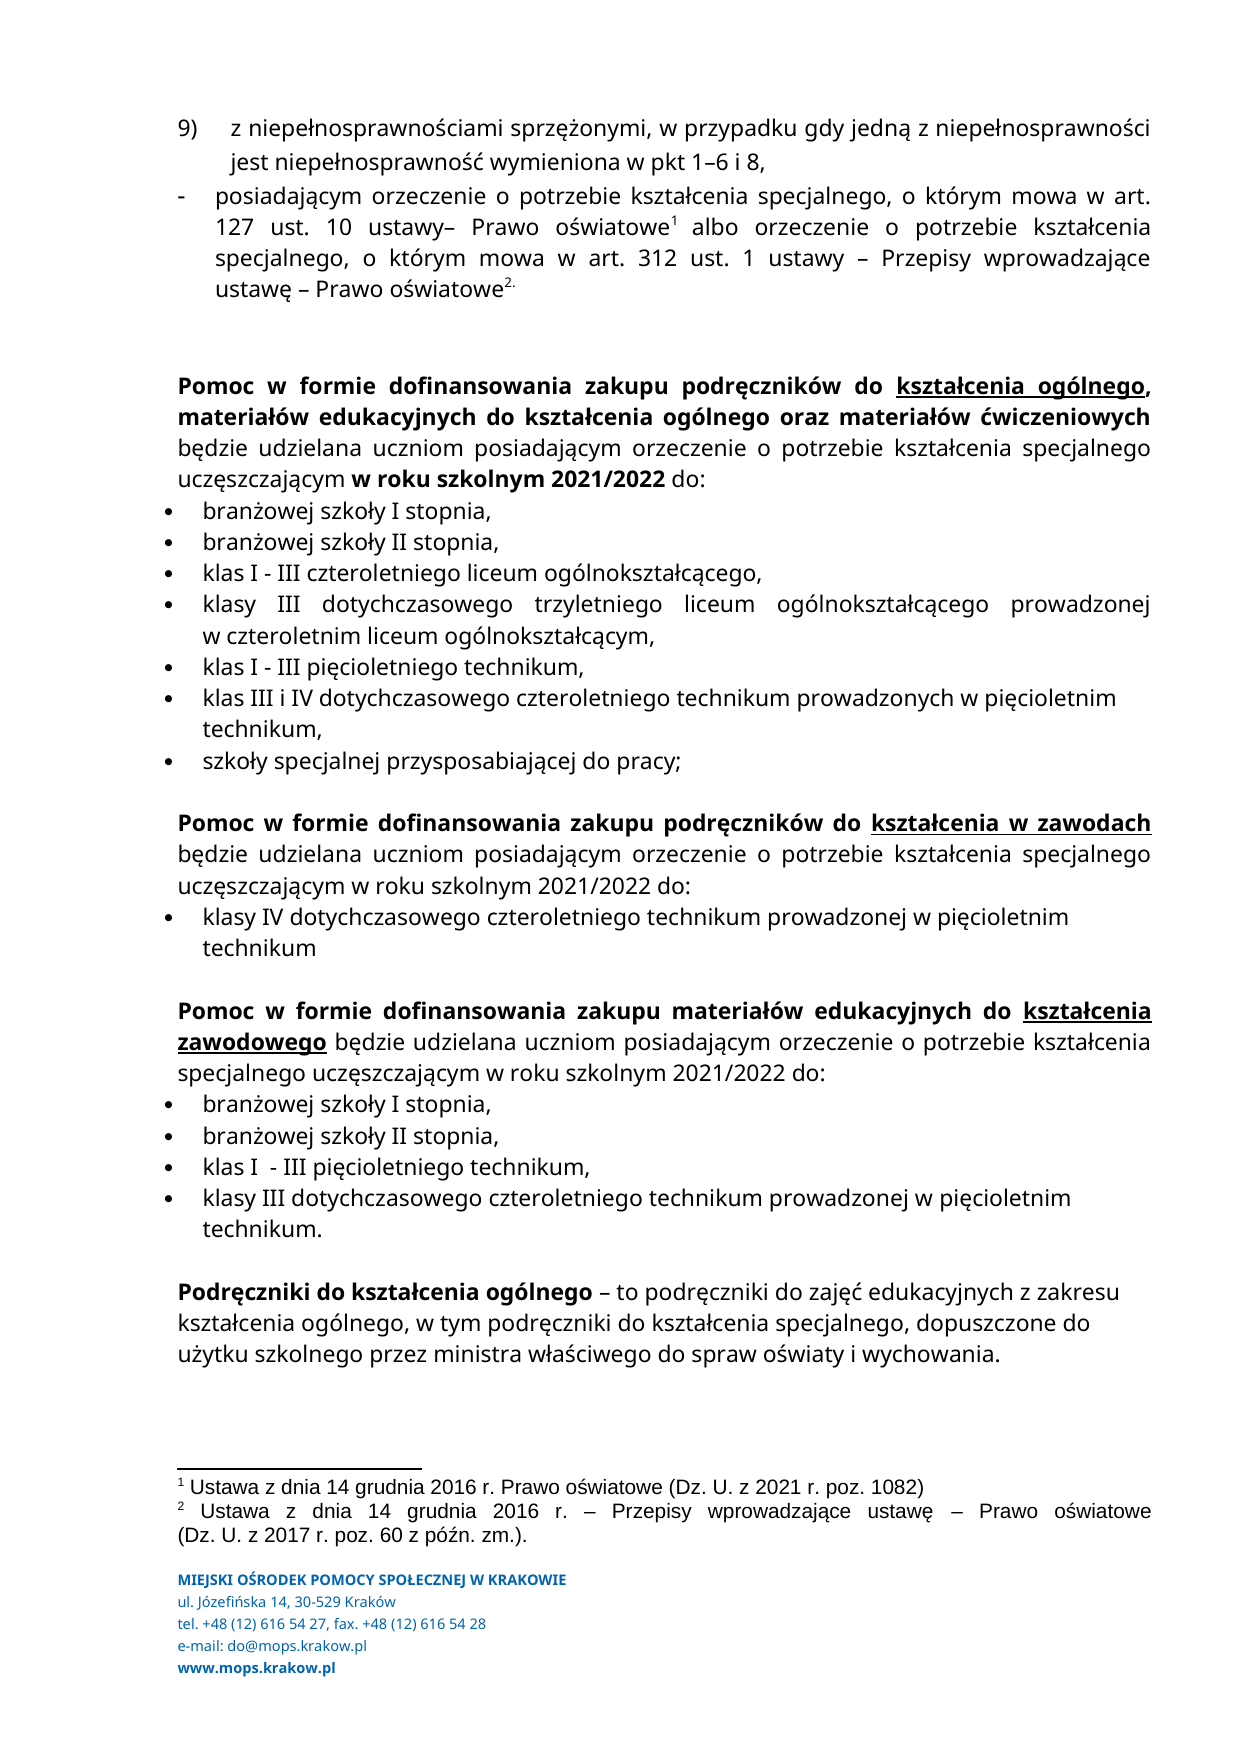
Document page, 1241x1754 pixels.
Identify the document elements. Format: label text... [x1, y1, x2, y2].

list szkoły specjalnej przysposabiającej do pracy; [165, 744, 1152, 776]
text Podręczniki do kształcenia ogólnego – to podręczniki do zajęć edukacyjnych z zakresu kształcenia ogólnego, w tym podręczniki do kształcenia specjalnego, dopuszczone do użytku szkolnego przez ministra właściwego do spraw oświaty i wychowania. [177, 1276, 1152, 1369]
list klas I - III pięcioletniego technikum, [165, 1151, 1152, 1182]
list branżowej szkoły I stopnia, [165, 494, 1152, 526]
text 9) z niepełnosprawnościami sprzężonymi, w przypadku gdy jedną z niepełnosprawności jest niepełnosprawność wymieniona w pkt 1–6 i 8, [177, 112, 1152, 177]
text Pomoc w formie dofinansowania zakupu podręczników do kształcenia ogólnego, materiałów edukacyjnych do kształcenia ogólnego oraz materiałów ćwiczeniowych będzie udzielana uczniom posiadającym orzeczenie o potrzebie kształcenia specjalnego uczęszczającym w roku szkolnym 2021/2022 do: [177, 369, 1152, 494]
list branżowej szkoły II stopnia, [165, 1119, 1152, 1151]
list posiadającym orzeczenie o potrzebie kształcenia specjalnego, o którym mowa w art. 127 ust. 10 ustawy– Prawo oświatowe albo orzeczenie o potrzebie kształcenia specjalnego, o którym mowa w art. 312 ust. 1 ustawy – Przepisy wprowadzające ustawę – Prawo oświatowe. [177, 179, 1152, 304]
text Pomoc w formie dofinansowania zakupu materiałów edukacyjnych do kształcenia zawodowego będzie udzielana uczniom posiadającym orzeczenie o potrzebie kształcenia specjalnego uczęszczającym w roku szkolnym 2021/2022 do: [177, 994, 1152, 1088]
list klasy III dotychczasowego czteroletniego technikum prowadzonej w pięcioletnim technikum. [165, 1182, 1152, 1244]
text Pomoc w formie dofinansowania zakupu podręczników do kształcenia w zawodach będzie udzielana uczniom posiadającym orzeczenie o potrzebie kształcenia specjalnego uczęszczającym w roku szkolnym 2021/2022 do: [177, 807, 1152, 901]
list branżowej szkoły II stopnia, [165, 526, 1152, 557]
list klas I - III czteroletniego liceum ogólnokształcącego, [165, 557, 1152, 588]
list klas I - III pięcioletniego technikum, [165, 651, 1152, 682]
list klas III i IV dotychczasowego czteroletniego technikum prowadzonych w pięcioletnim technikum, [165, 682, 1152, 744]
list klasy III dotychczasowego trzyletniego liceum ogólnokształcącego prowadzonej w czteroletnim liceum ogólnokształcącym, [165, 588, 1152, 651]
list branżowej szkoły I stopnia, [165, 1088, 1152, 1119]
list klasy IV dotychczasowego czteroletniego technikum prowadzonej w pięcioletnim technikum [165, 901, 1152, 963]
